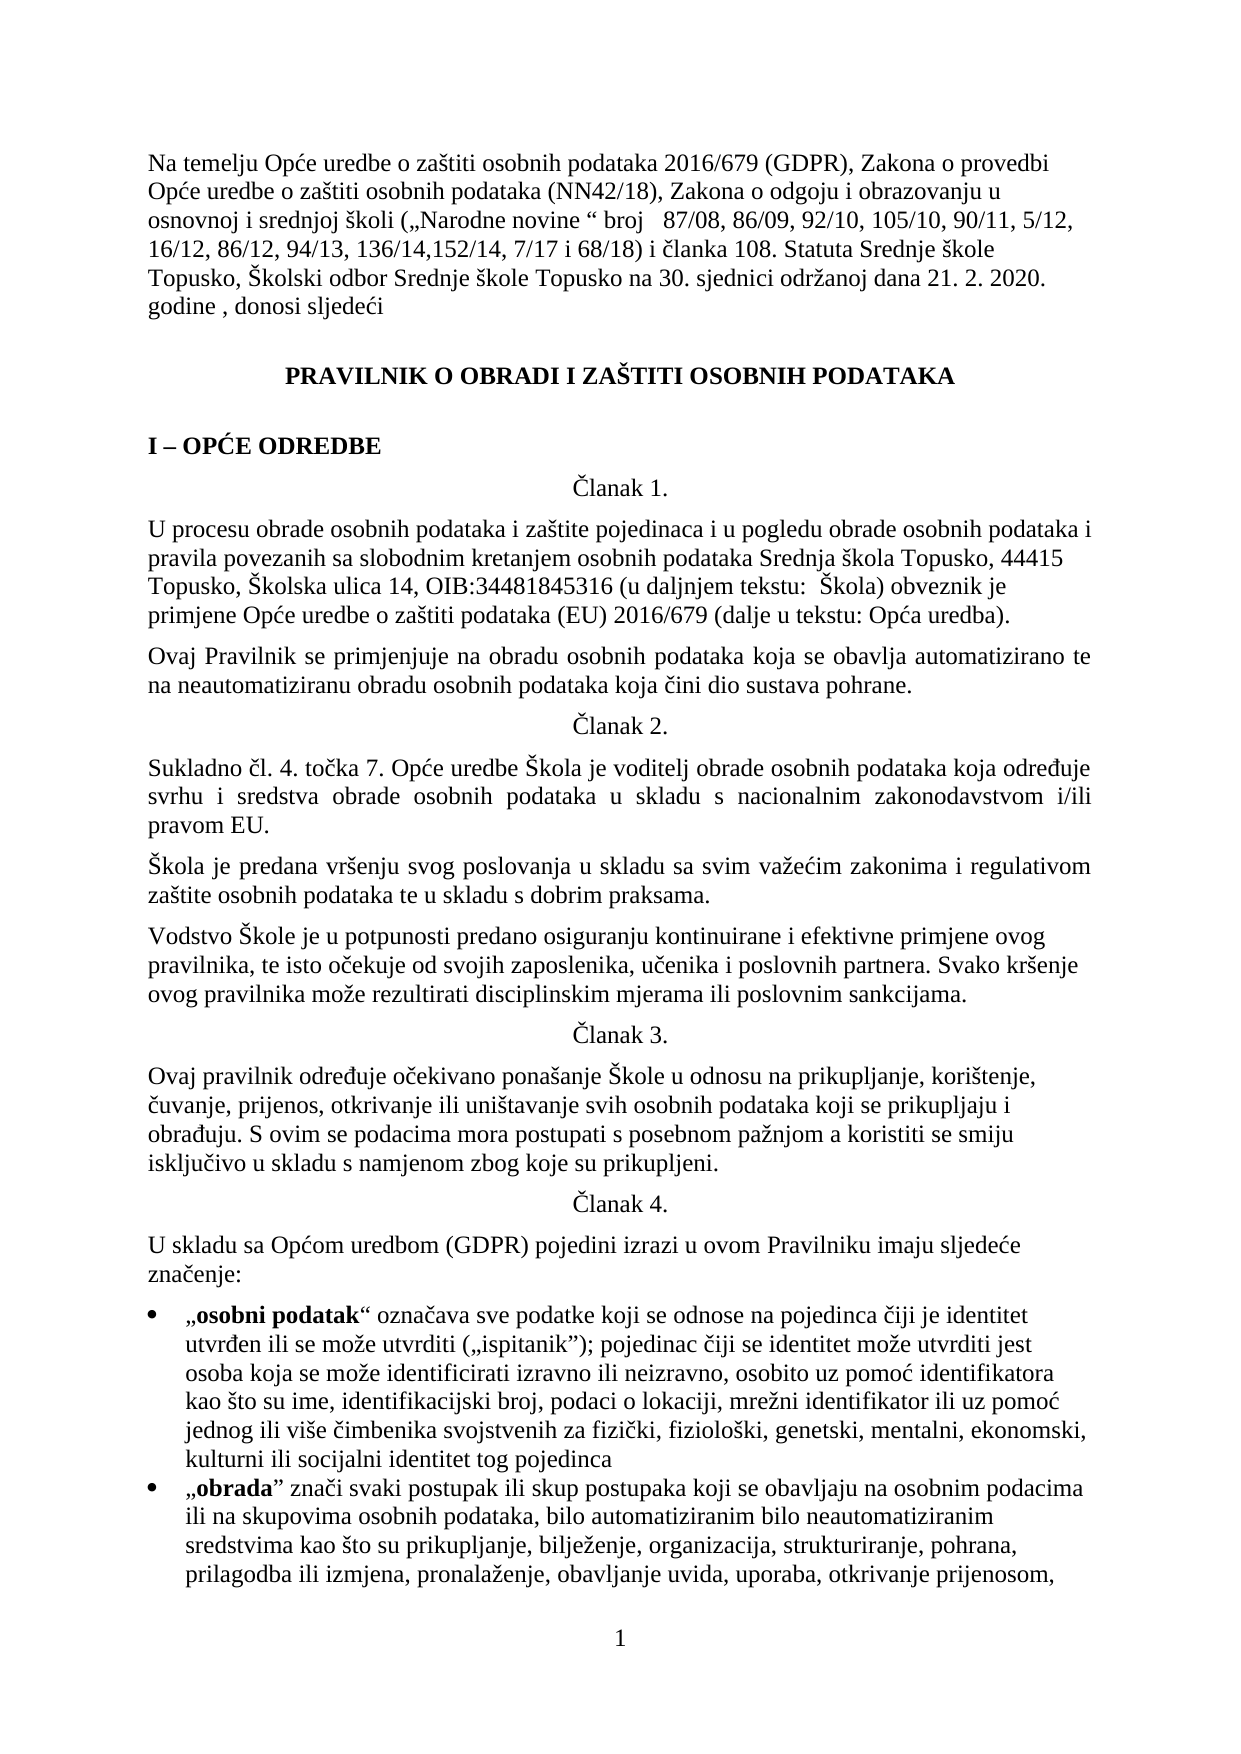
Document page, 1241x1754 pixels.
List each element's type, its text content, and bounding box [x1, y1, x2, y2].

text Članak 4. [148, 1189, 1093, 1218]
text Vodstvo Škole je u potpunosti predano osiguranju kontinuirane i efektivne primjene ovog pravilnika, te isto očekuje od svojih zaposlenika, učenika i poslovnih partnera. Svako kršenje ovog pravilnika može rezultirati disciplinskim mjerama ili poslovnim sankcijama. [148, 921, 1093, 1008]
text U skladu sa Općom uredbom (GDPR) pojedini izrazi u ovom Pravilniku imaju sljedeće značenje: [148, 1230, 1093, 1288]
text I – OPĆE ODREDBE [148, 431, 1093, 460]
text Članak 1. [148, 473, 1093, 501]
list „osobni podatak“ označava sve podatke koji se odnose na pojedinca čiji je identitet utvrđen ili se može utvrditi („ispitanik”); pojedinac čiji se identitet može utvrditi jest osoba koja se može identificirati izravno ili neizravno, osobito uz pomoć identifikatora kao što su ime, identifikacijski broj, podaci o lokaciji, mrežni identifikator ili uz pomoć jednog ili više čimbenika svojstvenih za fizički, fiziološki, genetski, mentalni, ekonomski, kulturni ili socijalni identitet tog pojedinca [148, 1300, 1093, 1473]
text Škola je predana vršenju svog poslovanja u skladu sa svim važećim zakonima i regulativom zaštite osobnih podataka te u skladu s dobrim praksama. [148, 851, 1093, 909]
text Članak 3. [148, 1020, 1093, 1049]
text Članak 2. [148, 711, 1093, 740]
text Ovaj Pravilnik se primjenjuje na obradu osobnih podataka koja se obavlja automatizirano te na neautomatiziranu obradu osobnih podataka koja čini dio sustava pohrane. [148, 641, 1093, 699]
text Sukladno čl. 4. točka 7. Opće uredbe Škola je voditelj obrade osobnih podataka koja određuje svrhu i sredstva obrade osobnih podataka u skladu s nacionalnim zakonodavstvom i/ili pravom EU. [148, 753, 1093, 839]
text PRAVILNIK O OBRADI I ZAŠTITI OSOBNIH PODATAKA [148, 361, 1093, 390]
text U procesu obrade osobnih podataka i zaštite pojedinaca i u pogledu obrade osobnih podataka i pravila povezanih sa slobodnim kretanjem osobnih podataka Srednja škola Topusko, 44415 Topusko, Školska ulica 14, OIB:34481845316 (u daljnjem tekstu: Škola) obveznik je primjene Opće uredbe o zaštiti podataka (EU) 2016/679 (dalje u tekstu: Opća uredba). [148, 514, 1093, 629]
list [148, 1473, 1093, 1588]
text Na temelju Opće uredbe o zaštiti osobnih podataka 2016/679 (GDPR), Zakona o provedbi Opće uredbe o zaštiti osobnih podataka (NN42/18), Zakona o odgoju i obrazovanju u osnovnoj i srednjoj školi („Narodne novine “ broj 87/08, 86/09, 92/10, 105/10, 90/11, 5/12, 16/12, 86/12, 94/13, 136/14,152/14, 7/17 i 68/18) i članka 108. Statuta Srednje škole Topusko, Školski odbor Srednje škole Topusko na 30. sjednici održanoj dana 21. 2. 2020. godine , donosi sljedeći [148, 148, 1093, 320]
text Ovaj pravilnik određuje očekivano ponašanje Škole u odnosu na prikupljanje, korištenje, čuvanje, prijenos, otkrivanje ili uništavanje svih osobnih podataka koji se prikupljaju i obrađuju. S ovim se podacima mora postupati s posebnom pažnjom a koristiti se smiju isključivo u skladu s namjenom zbog koje su prikupljeni. [148, 1061, 1093, 1176]
